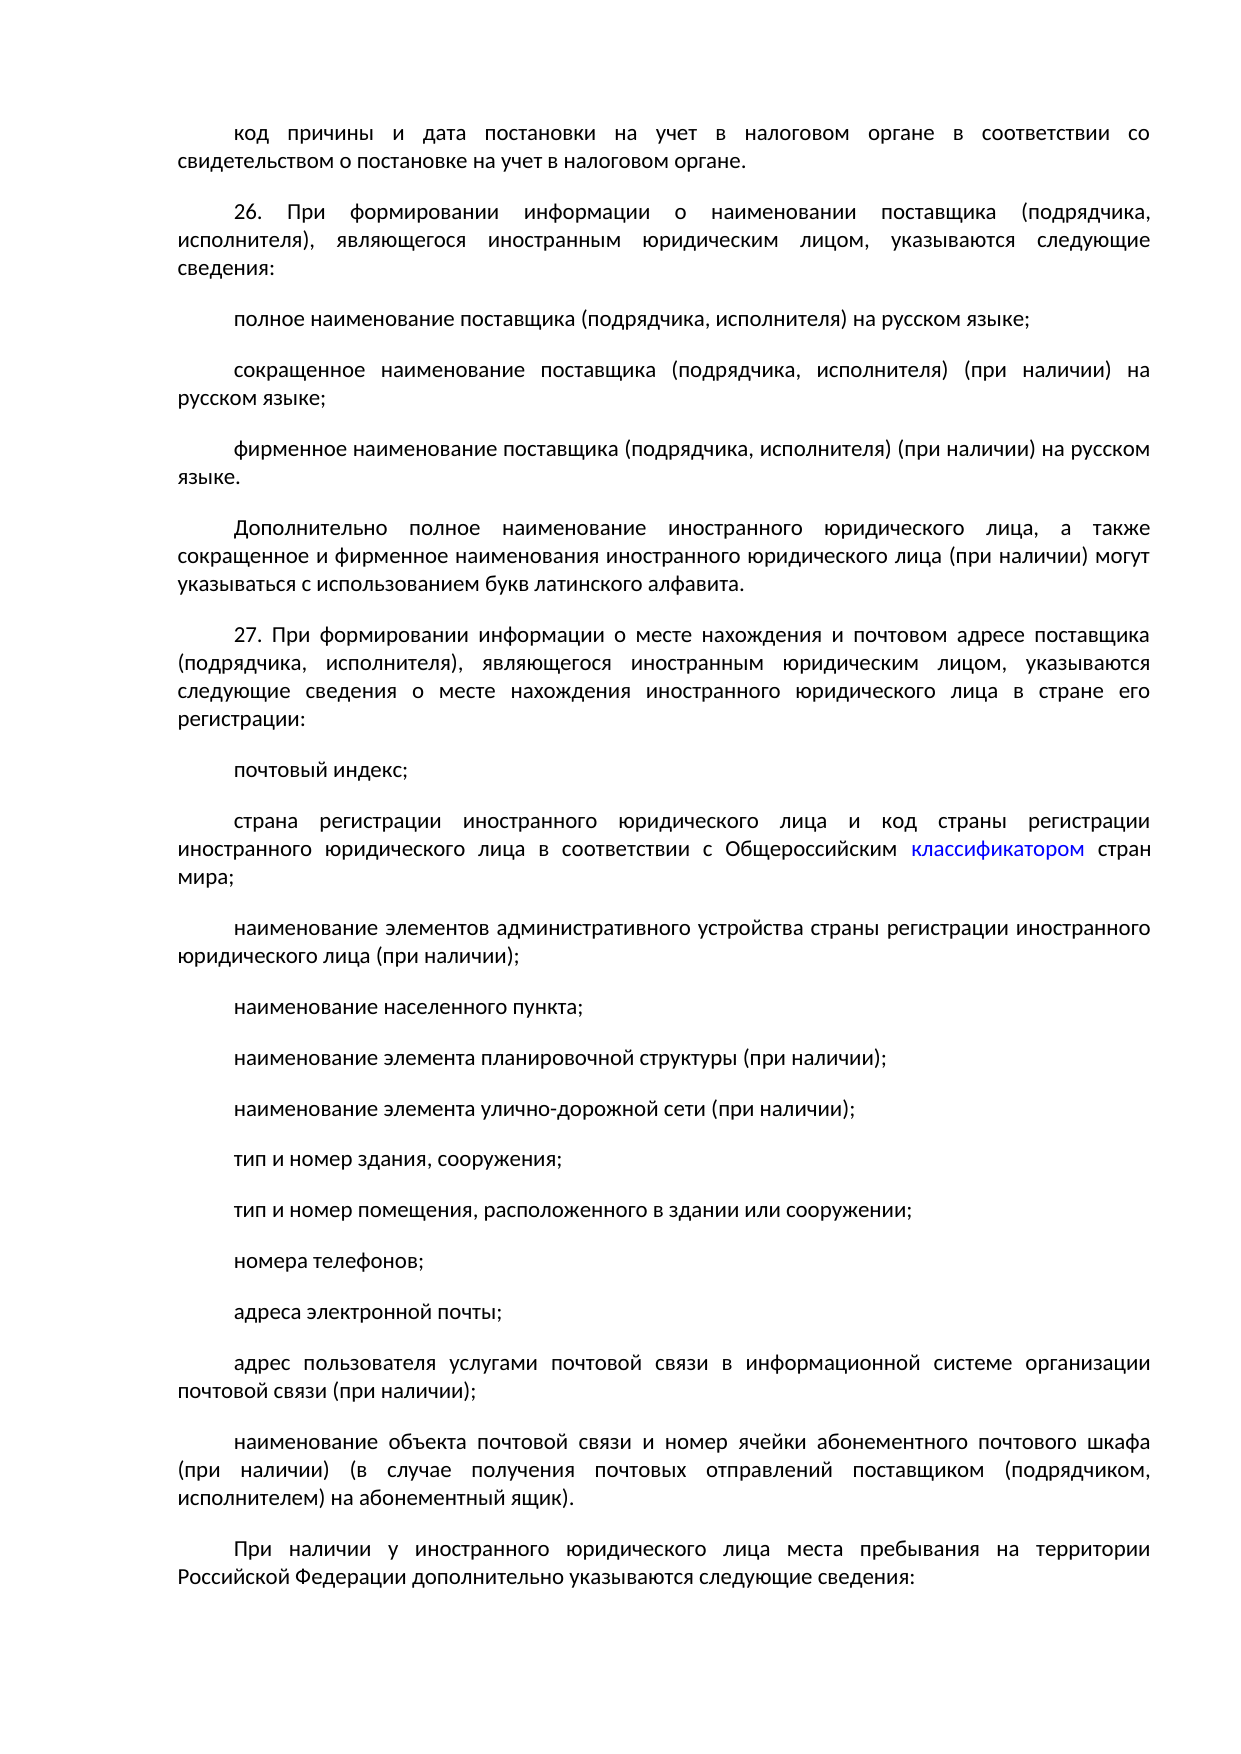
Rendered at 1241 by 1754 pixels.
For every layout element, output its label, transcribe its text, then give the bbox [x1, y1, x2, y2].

text тип и номер помещения, расположенного в здании или сооружении; [177, 1196, 1152, 1223]
text 27. При формировании информации о месте нахождения и почтовом адресе поставщика (подрядчика, исполнителя), являющегося иностранным юридическим лицом, указываются следующие сведения о месте нахождения иностранного юридического лица в стране его регистрации: [177, 620, 1152, 732]
text наименование элементов административного устройства страны регистрации иностранного юридического лица (при наличии); [177, 913, 1152, 969]
text почтовый индекс; [177, 755, 1152, 783]
text наименование населенного пункта; [177, 992, 1152, 1020]
text наименование элемента улично-дорожной сети (при наличии); [177, 1094, 1152, 1122]
text код причины и дата постановки на учет в налоговом органе в соответствии со свидетельством о постановке на учет в налоговом органе. [177, 118, 1152, 174]
text тип и номер здания, сооружения; [177, 1144, 1152, 1173]
text номера телефонов; [177, 1246, 1152, 1274]
text адреса электронной почты; [177, 1297, 1152, 1325]
text адрес пользователя услугами почтовой связи в информационной системе организации почтовой связи (при наличии); [177, 1348, 1152, 1404]
text фирменное наименование поставщика (подрядчика, исполнителя) (при наличии) на русском языке. [177, 434, 1152, 490]
text При наличии у иностранного юридического лица места пребывания на территории Российской Федерации дополнительно указываются следующие сведения: [177, 1534, 1152, 1590]
text сокращенное наименование поставщика (подрядчика, исполнителя) (при наличии) на русском языке; [177, 355, 1152, 411]
text 26. При формировании информации о наименовании поставщика (подрядчика, исполнителя), являющегося иностранным юридическим лицом, указываются следующие сведения: [177, 197, 1152, 281]
text страна регистрации иностранного юридического лица и код страны регистрации иностранного юридического лица в соответствии с Общероссийским классификатором стран мира; [177, 806, 1152, 890]
text наименование элемента планировочной структуры (при наличии); [177, 1043, 1152, 1071]
text Дополнительно полное наименование иностранного юридического лица, а также сокращенное и фирменное наименования иностранного юридического лица (при наличии) могут указываться с использованием букв латинского алфавита. [177, 513, 1152, 597]
text наименование объекта почтовой связи и номер ячейки абонементного почтового шкафа (при наличии) (в случае получения почтовых отправлений поставщиком (подрядчиком, исполнителем) на абонементный ящик). [177, 1427, 1152, 1511]
text полное наименование поставщика (подрядчика, исполнителя) на русском языке; [177, 304, 1152, 332]
